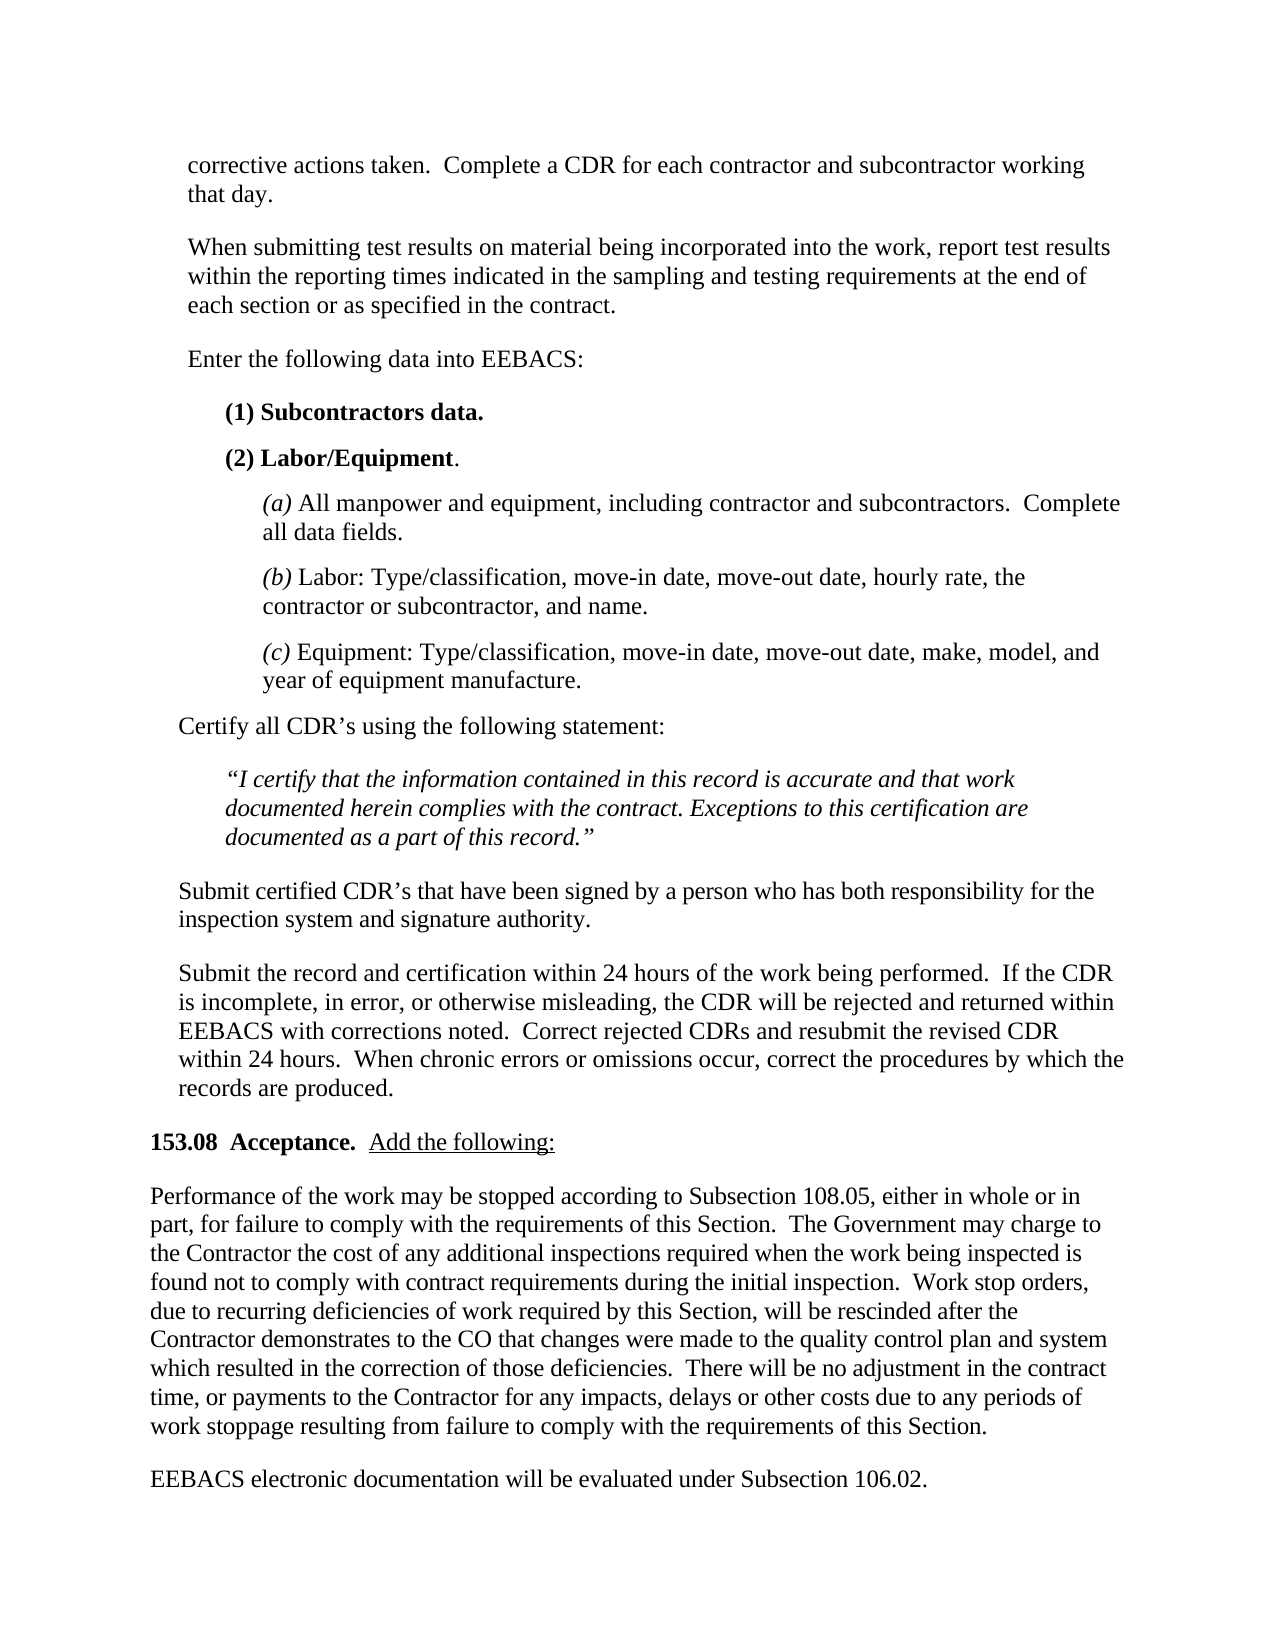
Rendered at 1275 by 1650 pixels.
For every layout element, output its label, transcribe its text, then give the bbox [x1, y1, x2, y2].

text (a) All manpower and equipment, including contractor and subcontractors. Complete all data fields. [262, 488, 1125, 546]
text 153.08 Acceptance. Add the following: [150, 1127, 1125, 1156]
text (c) Equipment: Type/classification, move-in date, move-out date, make, model, and year of equipment manufacture. [262, 637, 1125, 694]
text “I certify that the information contained in this record is accurate and that work documented herein complies with the contract. Exceptions to this certification are documented as a part of this record.” [225, 764, 1125, 851]
text (2) Labor/Equipment. [225, 443, 1125, 472]
text Enter the following data into EEBACS: [187, 344, 1125, 372]
text EEBACS electronic documentation will be evaluated under Subsection 106.02. [150, 1464, 1125, 1493]
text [187, 150, 1125, 207]
text Certify all CDR’s using the following statement: [178, 711, 1125, 739]
text When submitting test results on material being incorporated into the work, report test results within the reporting times indicated in the sampling and testing requirements at the end of each section or as specified in the contract. [187, 232, 1125, 319]
text Submit certified CDR’s that have been signed by a person who has both responsibility for the inspection system and signature authority. [178, 876, 1125, 933]
text (1) Subcontractors data. [225, 397, 1125, 426]
text (b) Labor: Type/classification, move-in date, move-out date, hourly rate, the contractor or subcontractor, and name. [262, 562, 1125, 620]
text Performance of the work may be stopped according to Subsection 108.05, either in whole or in part, for failure to comply with the requirements of this Section. The Government may charge to the Contractor the cost of any additional inspections required when the work being inspected is found not to comply with contract requirements during the initial inspection. Work stop orders, due to recurring deficiencies of work required by this Section, will be rescinded after the Contractor demonstrates to the CO that changes were made to the quality control plan and system which resulted in the correction of those deficiencies. There will be no adjustment in the contract time, or payments to the Contractor for any impacts, delays or other costs due to any periods of work stoppage resulting from failure to comply with the requirements of this Section. [150, 1181, 1125, 1439]
text Submit the record and certification within 24 hours of the work being performed. If the CDR is incomplete, in error, or otherwise misleading, the CDR will be rejected and returned within EEBACS with corrections noted. Correct rejected CDRs and resubmit the revised CDR within 24 hours. When chronic errors or omissions occur, correct the procedures by which the records are produced. [178, 958, 1125, 1102]
